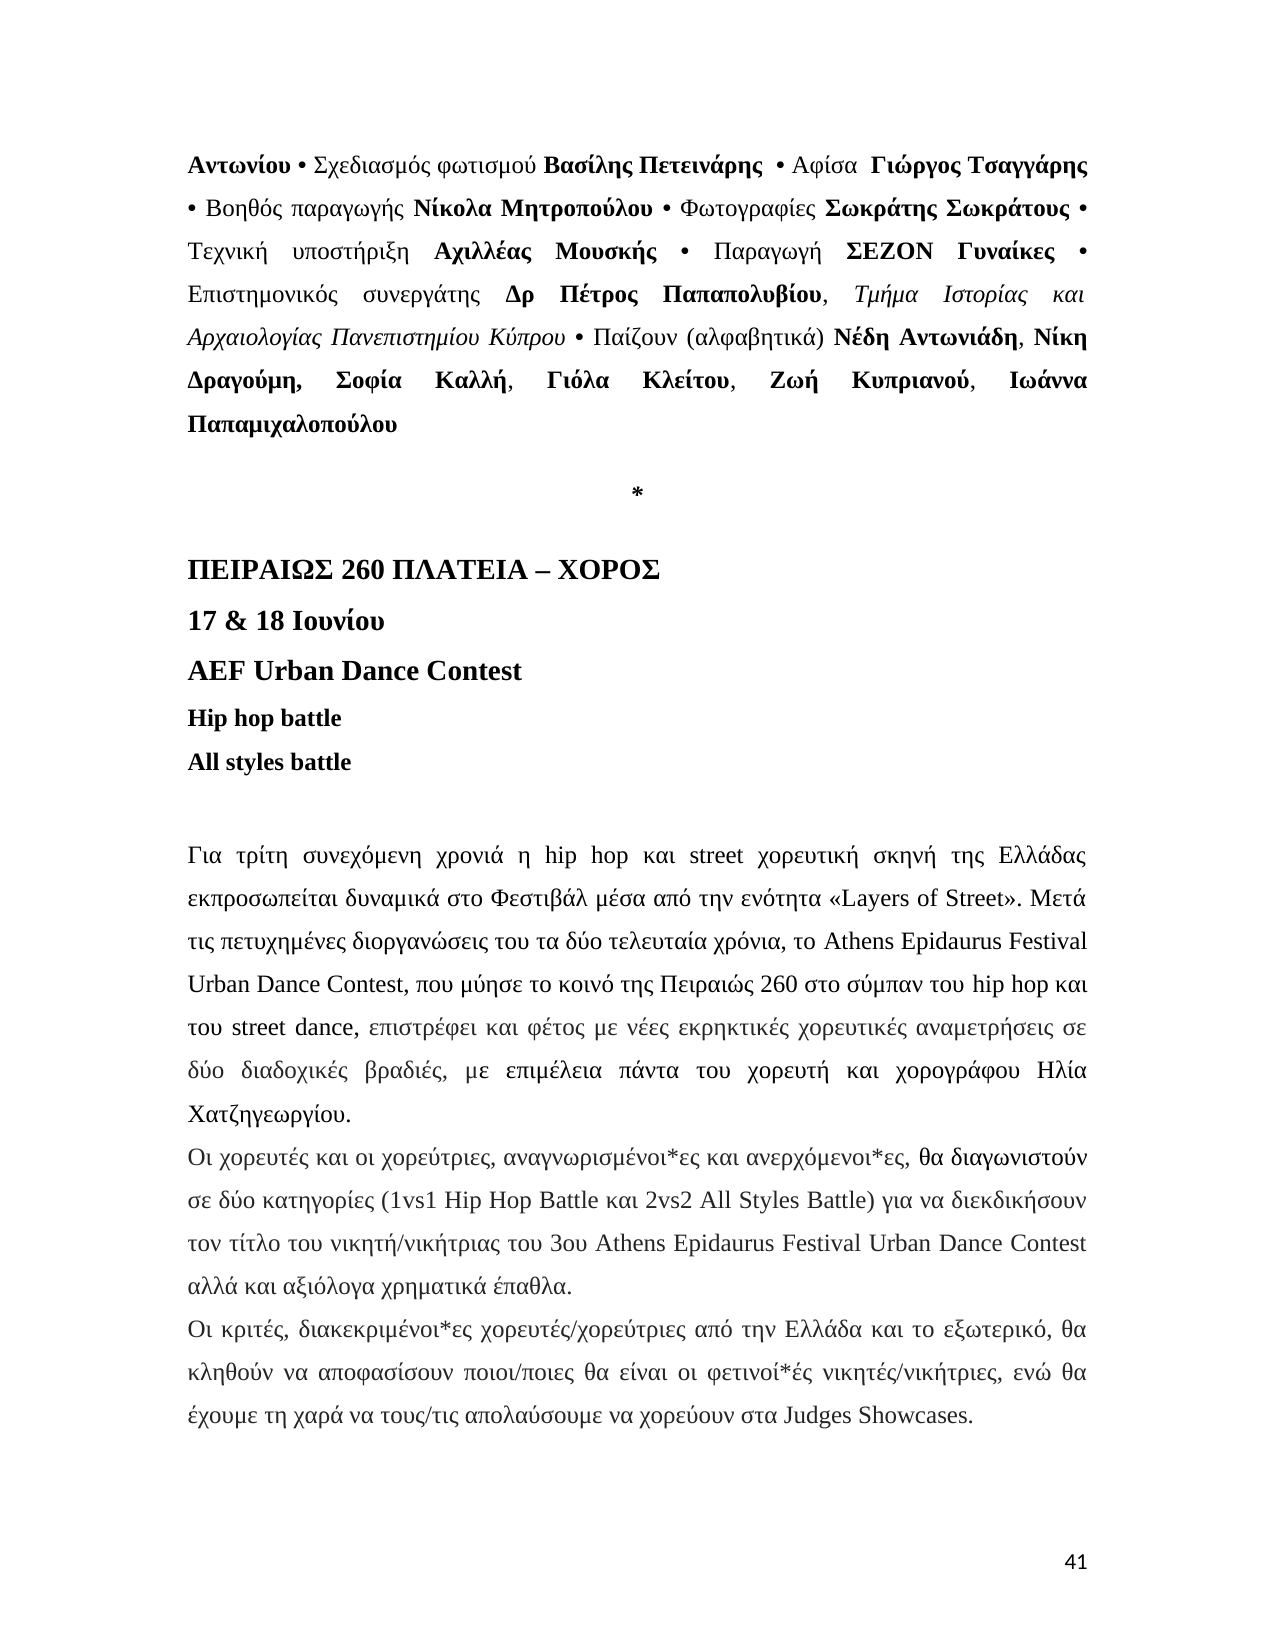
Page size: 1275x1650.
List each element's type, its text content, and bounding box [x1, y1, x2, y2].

text Οι χορευτές και οι χορεύτριες, αναγνωρισμένοι*ες και ανερχόμενοι*ες, θα διαγωνιστούν σε δύο κατηγορίες (1vs1 Hip Hop Battle και 2vs2 All Styles Battle) για να διεκδικήσουν τον τίτλο του νικητή/νικήτριας του 3ου Athens Epidaurus Festival Urban Dance Contest αλλά και αξιόλογα χρηματικά έπαθλα. [187, 1142, 1087, 1300]
text * [187, 481, 1087, 509]
text Hip hop battle [187, 703, 1087, 732]
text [187, 150, 1087, 437]
text 17 & 18 Ioυνίου [187, 603, 1087, 636]
text Για τρίτη συνεχόμενη χρονιά η hip hop και street χορευτική σκηνή της Ελλάδας εκπροσωπείται δυναμικά στο Φεστιβάλ μέσα από την ενότητα «Layers of Street». Μετά τις πετυχημένες διοργανώσεις του τα δύο τελευταία χρόνια, το Athens Epidaurus Festival Urban Dance Contest, που μύησε το κοινό της Πειραιώς 260 στο σύμπαν του hip hop και του street dance, επιστρέφει και φέτος με νέες εκρηκτικές χορευτικές αναμετρήσεις σε δύο διαδοχικές βραδιές, με επιμέλεια πάντα του χορευτή και χορογράφου Ηλία Χατζηγεωργίου. [187, 840, 1087, 1127]
text AEF Urban Dance Contest [187, 653, 1087, 687]
text Οι κριτές, διακεκριμένοι*ες χορευτές/χορεύτριες από την Ελλάδα και το εξωτερικό, θα κληθούν να αποφασίσουν ποιοι/ποιες θα είναι οι φετινοί*ές νικητές/νικήτριες, ενώ θα έχουμε τη χαρά να τους/τις απολαύσουμε να χορεύουν στα Judges Showcases. [187, 1314, 1087, 1429]
text All styles battle [187, 747, 1087, 775]
text ΠΕΙΡΑΙΩΣ 260 ΠΛΑΤΕΙΑ – ΧΟΡΟΣ [187, 552, 1087, 586]
